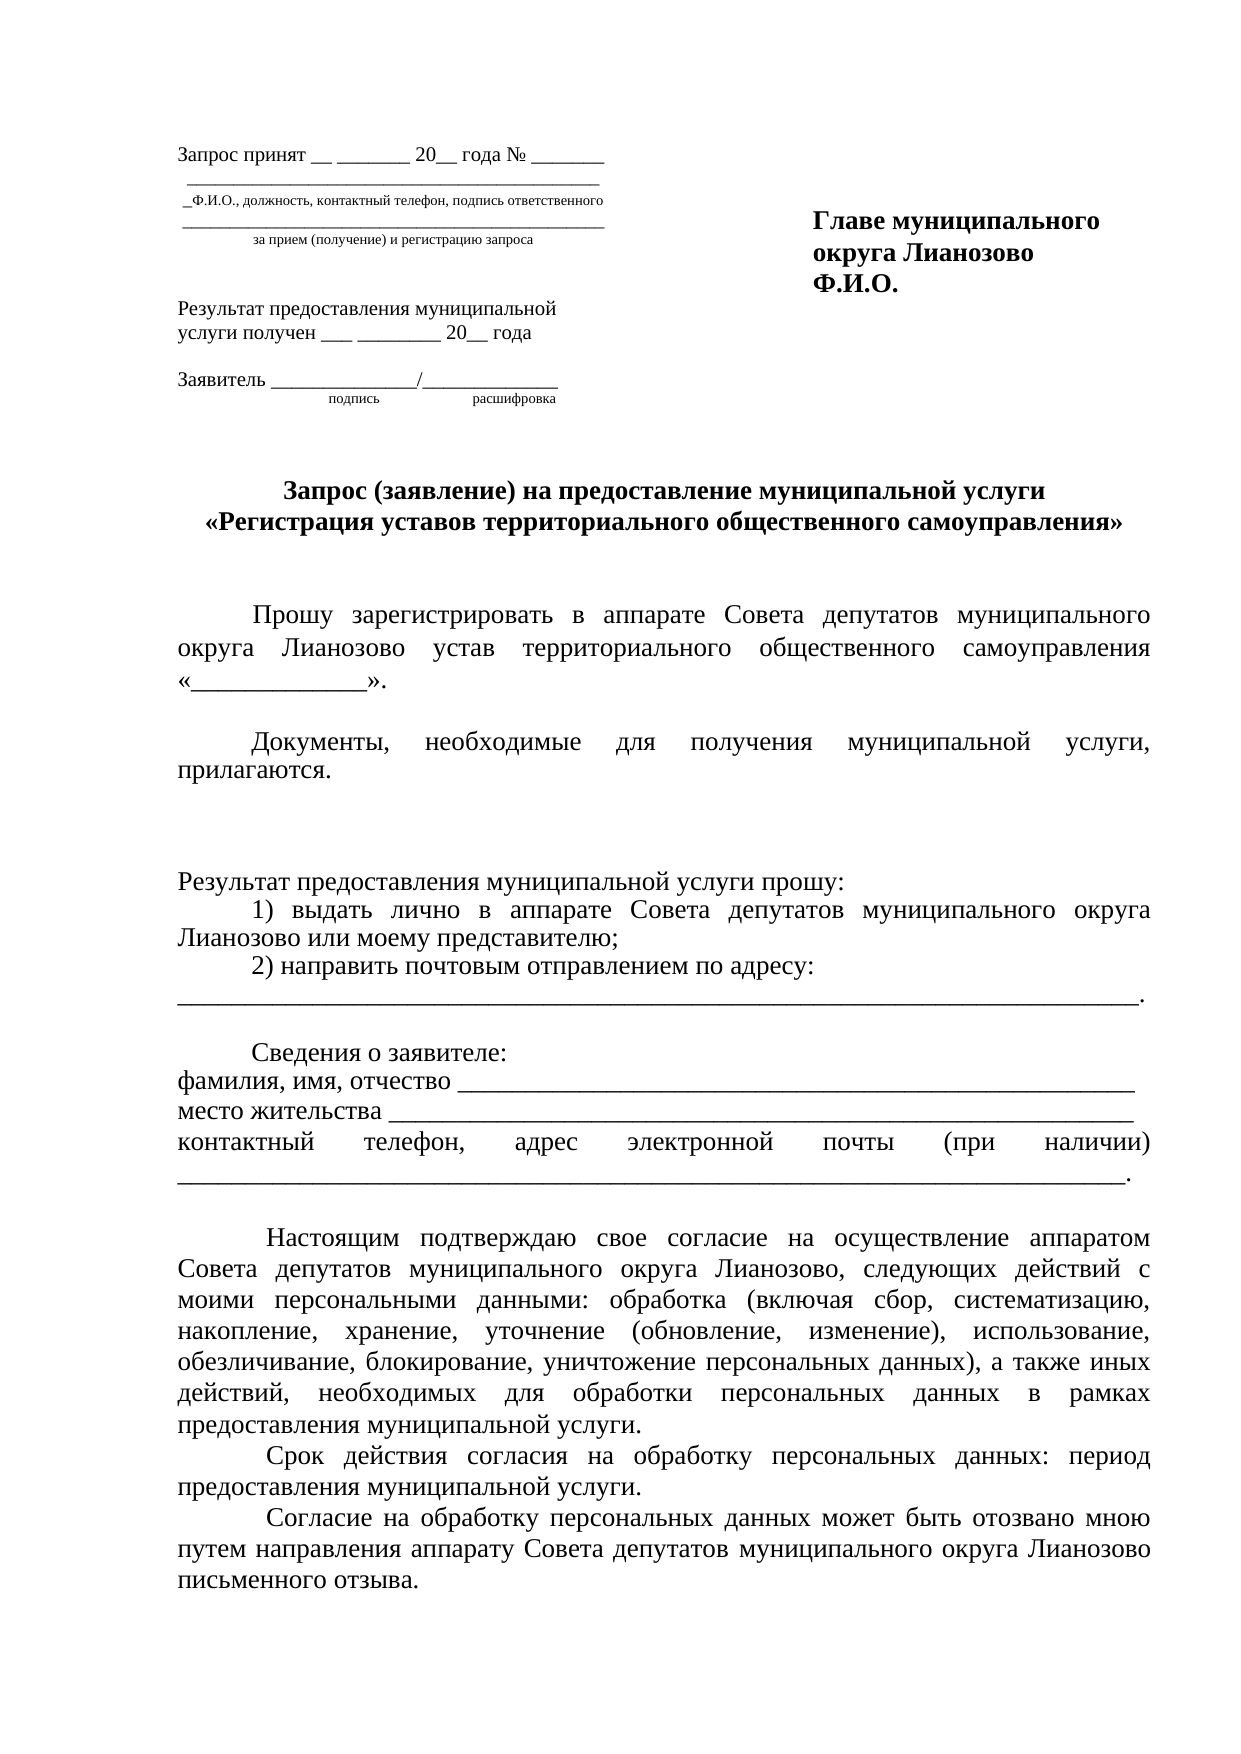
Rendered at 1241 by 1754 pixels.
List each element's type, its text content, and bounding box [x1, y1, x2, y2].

text Настоящим подтверждаю свое согласие на осуществление аппаратом Совета депутатов муниципального округа Лианозово, следующих действий с моими персональными данными: обработка (включая сбор, систематизацию, накопление, хранение, уточнение (обновление, изменение), использование, обезличивание, блокирование, уничтожение персональных данных), а также иных действий, необходимых для обработки персональных данных в рамках предоставления муниципальной услуги. [177, 1221, 1152, 1439]
table_header Запрос принят __ _______ 20__ года № _______ _____________________________________________Ф.И.О., должность, контактный телефон, подпись ответственного _____________________________________________ за прием (получение) и регистрацию запроса [166, 142, 620, 296]
table_cell Результат предоставления муниципальной услуги получен ___ ________ 20__ года Заявитель ______________/_____________ подпись расшифровка [166, 296, 620, 407]
text Сведения о заявителе: [177, 1039, 1152, 1067]
text Срок действия согласия на обработку персональных данных: период предоставления муниципальной услуги. [177, 1439, 1152, 1501]
text Согласие на обработку персональных данных может быть отозвано мною путем направления аппарату Совета депутатов муниципального округа Лианозово письменного отзыва. [177, 1501, 1152, 1594]
text Результат предоставления муниципальной услуги прошу: [177, 868, 1152, 896]
text фамилия, имя, отчество __________________________________________________ [177, 1067, 1152, 1095]
text Документы, необходимые для получения муниципальной услуги, прилагаются. [177, 728, 1152, 784]
text 1) выдать лично в аппарате Совета депутатов муниципального округа Лианозово или моему представителю; [177, 896, 1152, 952]
text контактный телефон, адрес электронной почты (при наличии) ______________________________________________________________________. [177, 1125, 1152, 1187]
text Прошу зарегистрировать в аппарате Совета депутатов муниципального округа Лианозово устав территориального общественного самоуправления «_____________». [177, 598, 1152, 694]
text «Регистрация уставов территориального общественного самоуправления» [177, 505, 1152, 536]
text 2) направить почтовым отправлением по адресу: _______________________________________________________________________. [177, 952, 1152, 1008]
table_header Главе муниципального округа Лианозово Ф.И.О. [620, 142, 1139, 407]
text Запрос (заявление) на предоставление муниципальной услуги [177, 474, 1152, 505]
text место жительства _______________________________________________________ [177, 1095, 1152, 1125]
